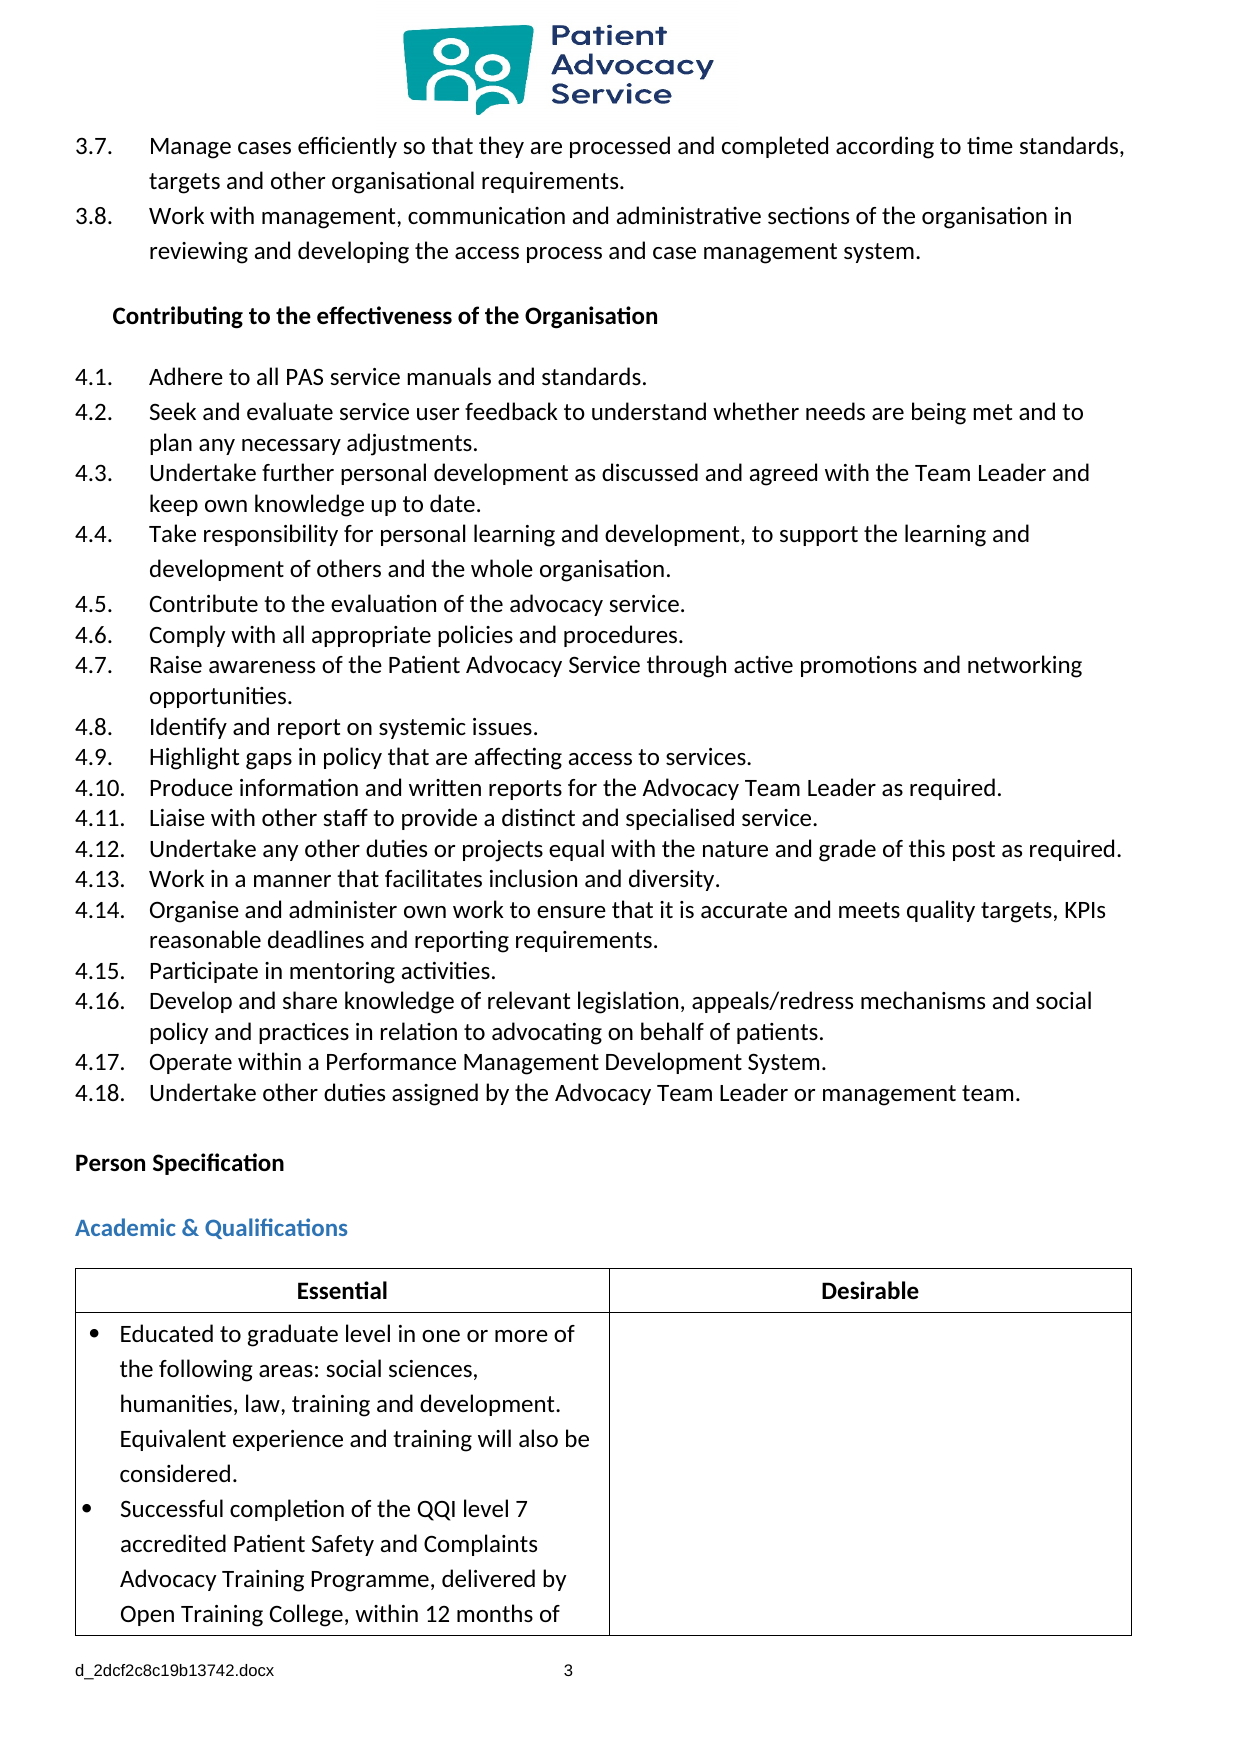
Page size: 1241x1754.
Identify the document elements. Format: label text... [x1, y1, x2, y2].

table_header Desirable [610, 1269, 1131, 1312]
list Operate within a Performance Management Development System. [75, 1046, 1132, 1077]
table_header Essential [76, 1269, 609, 1312]
list Contributing to the effectiveness of the Organisation [75, 300, 1132, 331]
list Undertake any other duties or projects equal with the nature and grade of this post as required. [75, 833, 1132, 863]
list Identify and report on systemic issues. [75, 711, 1132, 741]
list Liaise with other staff to provide a distinct and specialised service. [75, 802, 1132, 833]
list Raise awareness of the Patient Advocacy Service through active promotions and networking opportunities. [75, 649, 1132, 711]
list Develop and share knowledge of relevant legislation, appeals/redress mechanisms and social policy and practices in relation to advocating on behalf of patients. [75, 985, 1132, 1046]
list Comply with all appropriate policies and procedures. [75, 619, 1132, 649]
list Take responsibility for personal learning and development, to support the learning and development of others and the whole organisation. [75, 518, 1132, 584]
list Highlight gaps in policy that are affecting access to services. [75, 741, 1132, 772]
list Organise and administer own work to ensure that it is accurate and meets quality targets, KPIs reasonable deadlines and reporting requirements. [75, 894, 1132, 955]
list Adhere to all PAS service manuals and standards. [75, 361, 1132, 392]
list Work with management, communication and administrative sections of the organisation in reviewing and developing the access process and case management system. [75, 200, 1132, 265]
list Manage cases efficiently so that they are processed and completed according to time standards, targets and other organisational requirements. [75, 130, 1132, 195]
list Seek and evaluate service user feedback to understand whether needs are being met and to plan any necessary adjustments. [75, 396, 1132, 457]
picture [376, 0, 739, 130]
text Person Specification [75, 1147, 1132, 1177]
list Undertake further personal development as discussed and agreed with the Team Leader and keep own knowledge up to date. [75, 457, 1132, 518]
list Undertake other duties assigned by the Advocacy Team Leader or management team. [75, 1077, 1132, 1107]
list Work in a manner that facilitates inclusion and diversity. [75, 863, 1132, 894]
list Produce information and written reports for the Advocacy Team Leader as required. [75, 772, 1132, 802]
text Academic & Qualifications [75, 1212, 1132, 1243]
list Contribute to the evaluation of the advocacy service. [75, 588, 1132, 619]
list Participate in mentoring activities. [75, 955, 1132, 985]
table_cell [610, 1313, 1131, 1635]
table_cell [76, 1313, 609, 1635]
